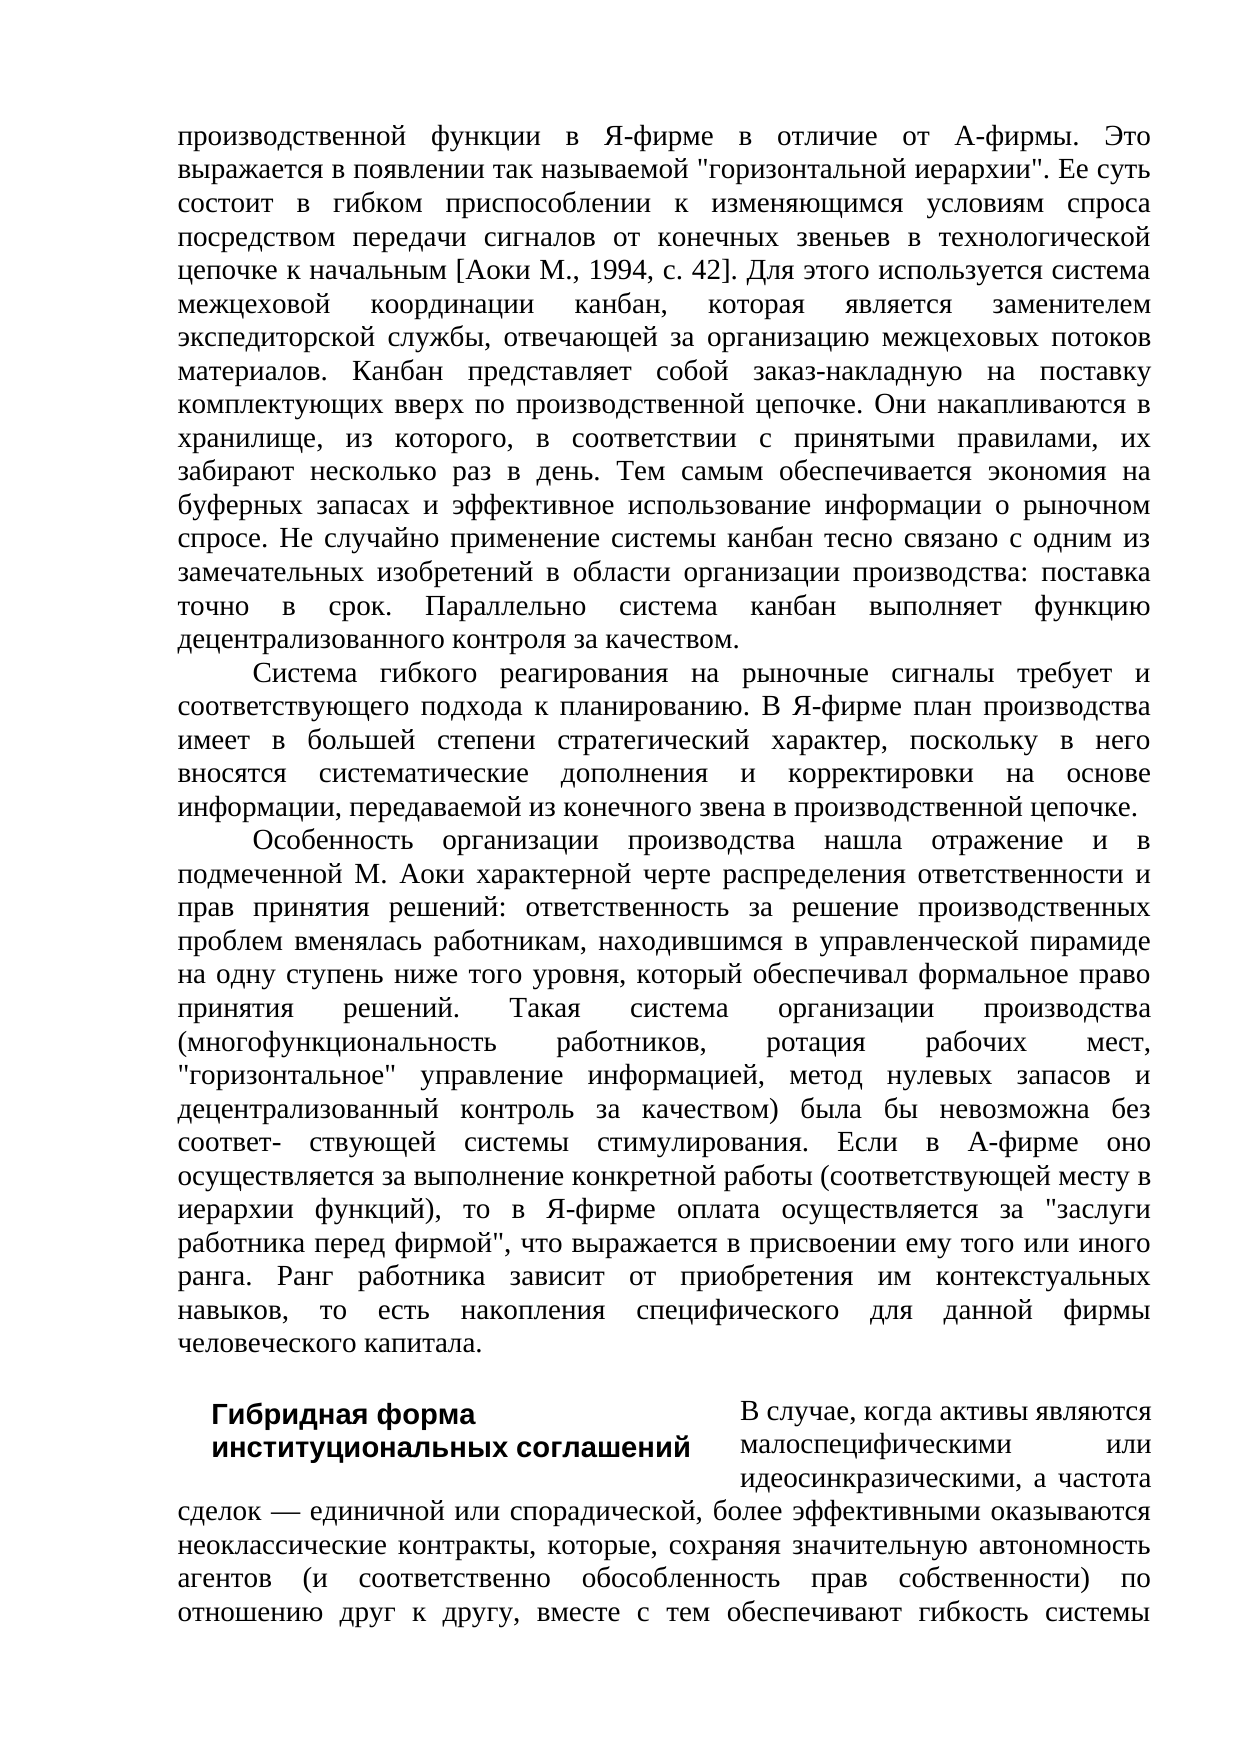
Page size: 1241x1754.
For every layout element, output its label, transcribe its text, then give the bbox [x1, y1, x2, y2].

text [177, 118, 1152, 655]
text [177, 1393, 1152, 1627]
text Система гибкого реагирования на рыночные сигналы требует и соответствующего подхода к планированию. В Я-фирме план производства имеет в большей степени стратегический характер, поскольку в него вносятся систематические дополнения и корректировки на основе информации, передаваемой из конечного звена в производственной цепочке. [177, 655, 1152, 822]
text Особенность организации производства нашла отражение и в подмеченной М. Аоки характерной черте распределения ответственности и прав принятия решений: ответственность за решение производственных проблем вменялась работникам, находившимся в управленческой пирамиде на одну ступень ниже того уровня, который обеспечивал формальное право принятия решений. Такая система организации производства (многофункциональность работников, ротация рабочих мест, "горизонтальное" управление информацией, метод нулевых запасов и децентрализованный контроль за качеством) была бы невозможна без соответ- ствующей системы стимулирования. Если в А-фирме оно осуществляется за выполнение конкретной работы (соответствующей месту в иерархии функций), то в Я-фирме оплата осуществляется за "заслуги работника перед фирмой", что выражается в присвоении ему того или иного ранга. Ранг работника зависит от приобретения им контекстуальных навыков, то есть накопления специфического для данной фирмы человеческого капитала. [177, 822, 1152, 1359]
